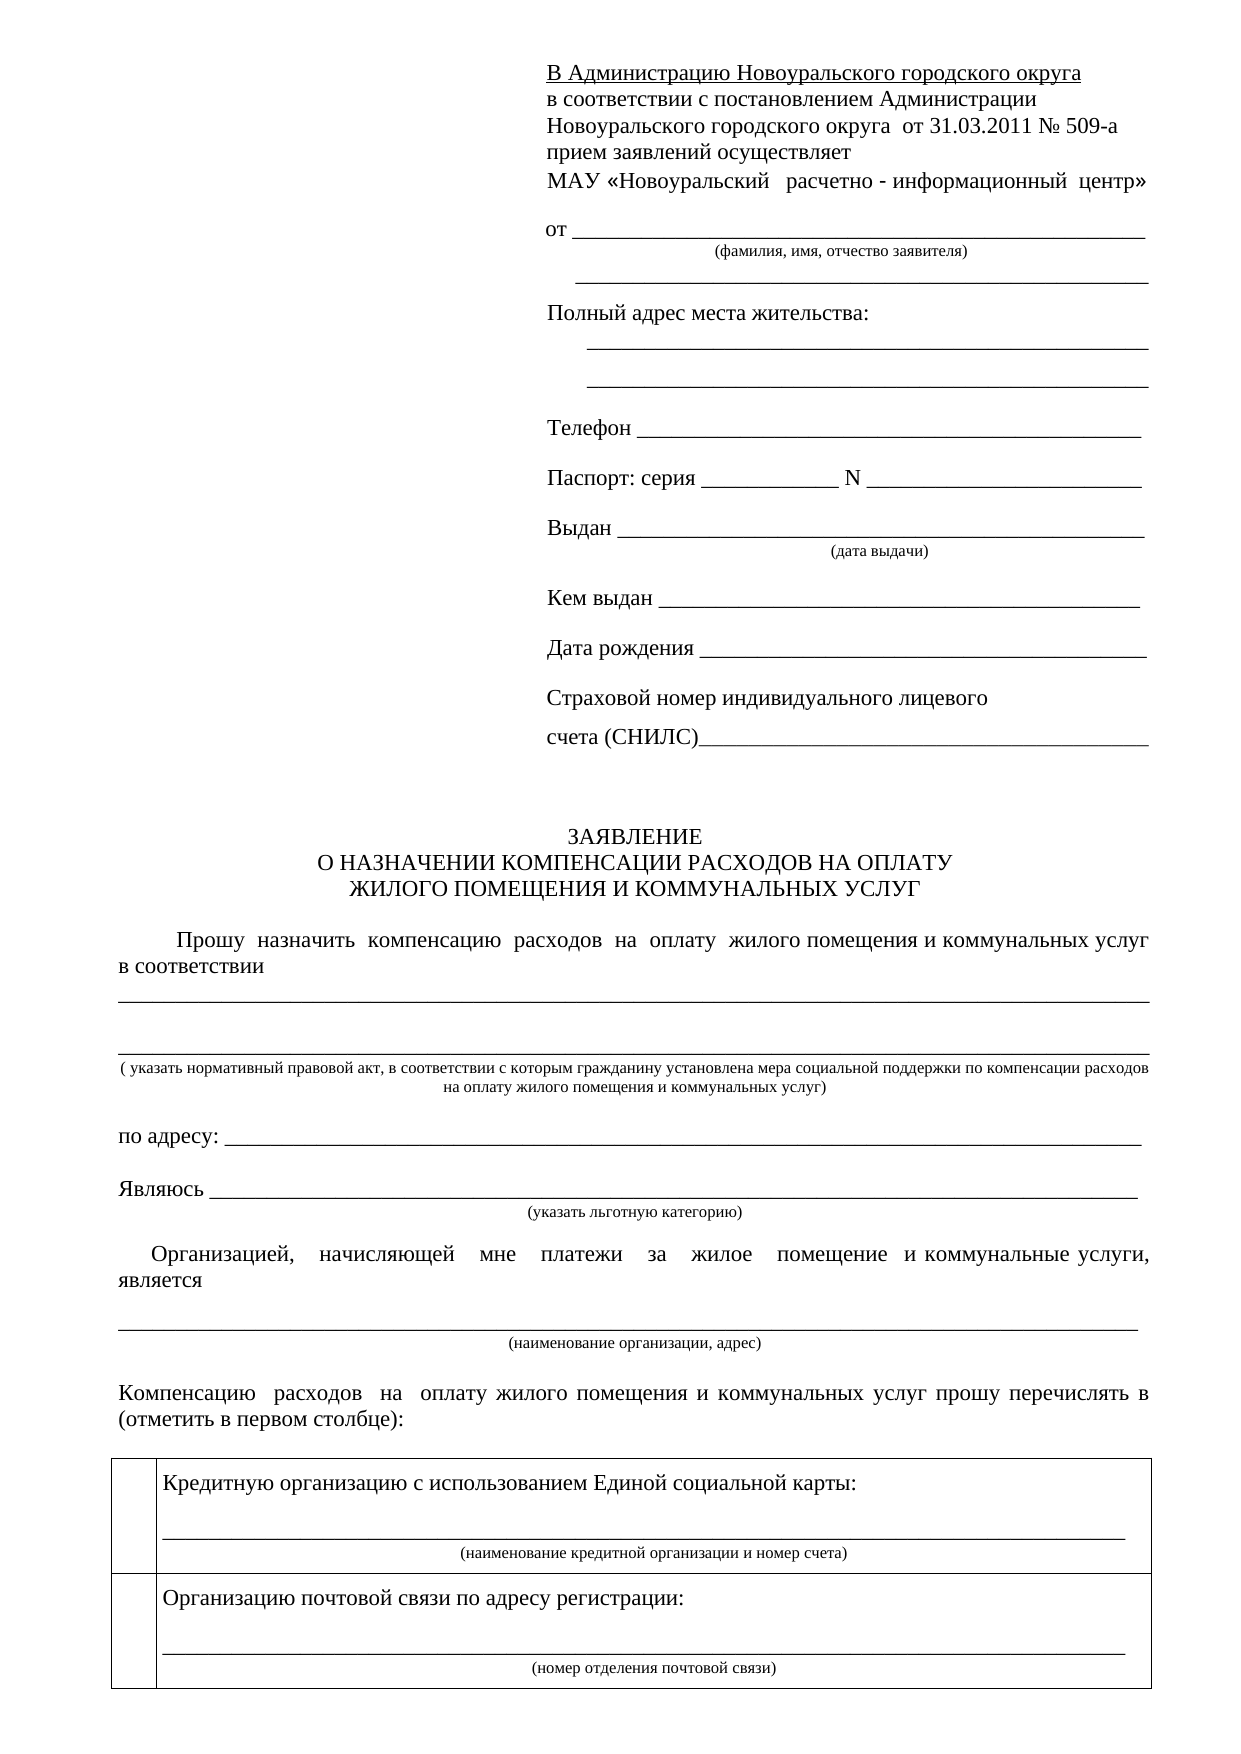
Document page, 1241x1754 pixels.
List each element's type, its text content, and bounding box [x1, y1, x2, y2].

text Кем выдан __________________________________________ [118, 584, 1152, 610]
text ЖИЛОГО ПОМЕЩЕНИЯ И КОММУНАЛЬНЫХ УСЛУГ [118, 875, 1152, 902]
text (наименование организации, адрес) [118, 1333, 1152, 1352]
text (дата выдачи) [118, 541, 1152, 560]
text (указать льготную категорию) [118, 1201, 1152, 1221]
text Компенсацию расходов на оплату жилого помещения и коммунальных услуг прошу перечислять в (отметить в первом столбце): [118, 1379, 1152, 1431]
text МАУ «Новоуральский расчетно - информационный центр» [118, 164, 1152, 196]
text В Администрацию Новоуральского городского округа [546, 59, 1152, 85]
table_header Кредитную организацию с использованием Единой социальной карты: ____________________________________________________________________________________ (наименование кредитной организации и номер счета) [157, 1459, 1151, 1573]
text Новоуральского городского округа от 31.03.2011 № 509-а [546, 112, 1152, 138]
text по адресу: ________________________________________________________________________________ [118, 1122, 1152, 1149]
text Телефон ____________________________________________ [118, 414, 1152, 441]
text Прошу назначить компенсацию расходов на оплату жилого помещения и коммунальных услуг в соответствии [118, 926, 1152, 978]
text Дата рождения _______________________________________ [118, 634, 1152, 660]
table_cell Организацию почтовой связи по адресу регистрации: ____________________________________________________________________________________ (номер отделения почтовой связи) [157, 1574, 1151, 1688]
text Страховой номер индивидуального лицевого [118, 684, 1152, 710]
text ЗАЯВЛЕНИЕ [118, 823, 1152, 849]
table_header [112, 1459, 156, 1573]
text О НАЗНАЧЕНИИ КОМПЕНСАЦИИ РАСХОДОВ НА ОПЛАТУ [118, 849, 1152, 875]
text Организацией, начисляющей мне платежи за жилое помещение и коммунальные услуги, является [118, 1240, 1152, 1292]
text __________________________________________________________________________________________ [118, 978, 1152, 1005]
text Полный адрес места жительства: [118, 299, 1152, 326]
text от __________________________________________________ [118, 215, 1152, 241]
table_cell [112, 1574, 156, 1688]
text __________________________________________________ [118, 260, 1152, 287]
text в соответствии с постановлением Администрации [546, 85, 1152, 112]
text _________________________________________________ [118, 326, 1152, 352]
text __________________________________________________________________________________________ [118, 1031, 1152, 1058]
text (фамилия, имя, отчество заявителя) [118, 241, 1152, 260]
text Паспорт: серия ____________ N ________________________ [118, 464, 1152, 491]
text Выдан ______________________________________________ [118, 514, 1152, 541]
text счета (СНИЛС)____________________________________ [118, 723, 1152, 751]
text _________________________________________________________________________________________ [118, 1307, 1152, 1333]
text ( указать нормативный правовой акт, в соответствии с которым гражданину установлена мера социальной поддержки по компенсации расходов на оплату жилого помещения и коммунальных услуг) [118, 1058, 1152, 1096]
text Являюсь _________________________________________________________________________________ [118, 1175, 1152, 1201]
text _________________________________________________ [118, 364, 1152, 391]
text прием заявлений осуществляет [546, 138, 1152, 164]
